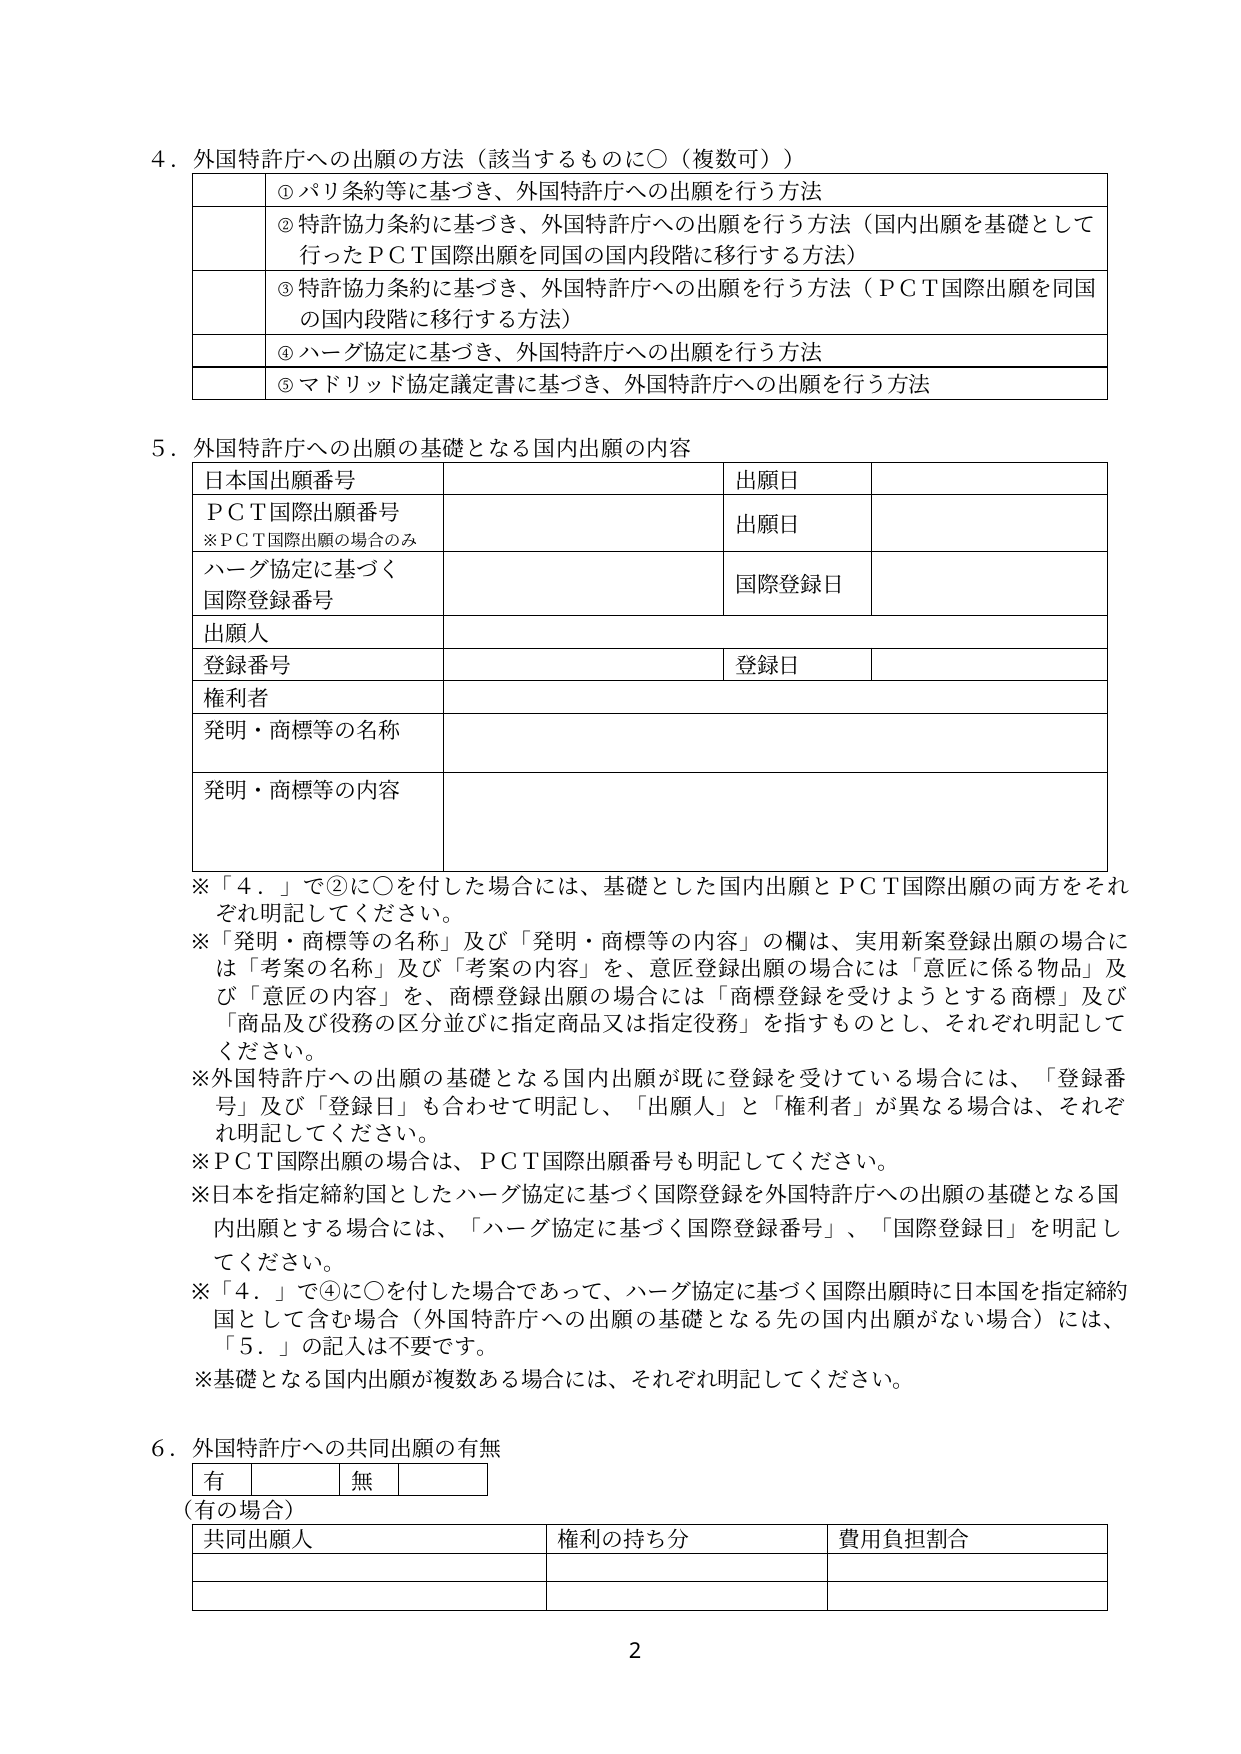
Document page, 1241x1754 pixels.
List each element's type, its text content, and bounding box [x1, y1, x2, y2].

table_cell [193, 271, 265, 334]
table_cell 出願人 [193, 616, 443, 647]
text （有の場合） [148, 1496, 1129, 1524]
table_cell ハーグ協定に基づく 国際登録番号 [193, 552, 443, 615]
text ※外国特許庁への出願の基礎となる国内出願が既に登録を受けている場合には、「登録番号」及び「登録日」も合わせて明記し、「出願人」と「権利者」が異なる場合は、それぞれ明記してください。 [191, 1065, 1129, 1147]
table_cell 権利者 [193, 681, 443, 712]
table_header 日本国出願番号 [193, 463, 443, 494]
table_header [872, 463, 1107, 494]
table_header 無 [340, 1464, 398, 1495]
table_cell [444, 714, 1107, 772]
table_cell ②特許協力条約に基づき、外国特許庁への出願を行う方法（国内出願を基礎として行ったＰＣＴ国際出願を同国の国内段階に移行する方法） [266, 207, 1107, 270]
text ４．外国特許庁への出願の方法（該当するものに○（複数可）） [148, 146, 1129, 173]
table_cell [193, 207, 265, 270]
text ※「４．」で②に○を付した場合には、基礎とした国内出願とＰＣＴ国際出願の両方をそれぞれ明記してください。 [191, 872, 1129, 927]
table_cell [872, 495, 1107, 551]
table_cell [193, 1582, 546, 1609]
table_cell [193, 368, 265, 399]
table_cell [828, 1582, 1107, 1609]
table_cell 国際登録日 [724, 552, 871, 615]
table_header 権利の持ち分 [547, 1525, 827, 1552]
table_header 費用負担割合 [828, 1525, 1107, 1552]
text ※ＰＣＴ国際出願の場合は、ＰＣＴ国際出願番号も明記してください。 [191, 1147, 1129, 1175]
table_cell ③特許協力条約に基づき、外国特許庁への出願を行う方法（ＰＣＴ国際出願を同国の国内段階に移行する方法） [266, 271, 1107, 334]
table_cell [872, 649, 1107, 680]
table_cell ＰＣＴ国際出願番号 ※ＰＣＴ国際出願の場合のみ [193, 495, 443, 551]
table_cell [547, 1582, 827, 1609]
table_header 出願日 [724, 463, 871, 494]
table_cell [547, 1554, 827, 1581]
table_header 共同出願人 [193, 1525, 546, 1552]
table_cell [872, 552, 1107, 615]
table_header ①パリ条約等に基づき、外国特許庁への出願を行う方法 [266, 174, 1107, 206]
table_cell [444, 681, 1107, 712]
table_header [252, 1464, 339, 1495]
table_cell [444, 552, 723, 615]
table_cell 登録番号 [193, 649, 443, 680]
table_cell 登録日 [724, 649, 871, 680]
text ５．外国特許庁への出願の基礎となる国内出願の内容 [148, 434, 1129, 462]
table_header [193, 174, 265, 206]
table_cell 出願日 [724, 495, 871, 551]
table_cell 発明・商標等の名称 [193, 714, 443, 772]
table_header [444, 463, 723, 494]
table_cell ④ハーグ協定に基づき、外国特許庁への出願を行う方法 [266, 335, 1107, 366]
table_header [399, 1464, 487, 1495]
text ※「４．」で④に○を付した場合であって、ハーグ協定に基づく国際出願時に日本国を指定締約国として含む場合（外国特許庁への出願の基礎となる先の国内出願がない場合）には、「５．」の記入は不要です。 [191, 1278, 1129, 1360]
table_cell 発明・商標等の内容 [193, 773, 443, 871]
table_cell [828, 1554, 1107, 1581]
text ６．外国特許庁への共同出願の有無 [148, 1429, 1122, 1463]
text ※基礎となる国内出願が複数ある場合には、それぞれ明記してください。 [148, 1360, 1122, 1394]
table_cell [444, 495, 723, 551]
table_cell ⑤マドリッド協定議定書に基づき、外国特許庁への出願を行う方法 [266, 368, 1107, 399]
table_cell [444, 616, 1107, 647]
table_cell [193, 335, 265, 366]
text ※日本を指定締約国としたハーグ協定に基づく国際登録を外国特許庁への出願の基礎となる国内出願とする場合には、「ハーグ協定に基づく国際登録番号」、「国際登録日」を明記してください。 [191, 1175, 1122, 1278]
text ※「発明・商標等の名称」及び「発明・商標等の内容」の欄は、実用新案登録出願の場合には「考案の名称」及び「考案の内容」を、意匠登録出願の場合には「意匠に係る物品」及び「意匠の内容」を、商標登録出願の場合には「商標登録を受けようとする商標」及び「商品及び役務の区分並びに指定商品又は指定役務」を指すものとし、それぞれ明記してください。 [191, 927, 1129, 1065]
table_cell [444, 649, 723, 680]
table_header 有 [193, 1464, 251, 1495]
table_cell [444, 773, 1107, 871]
table_cell [193, 1554, 546, 1581]
